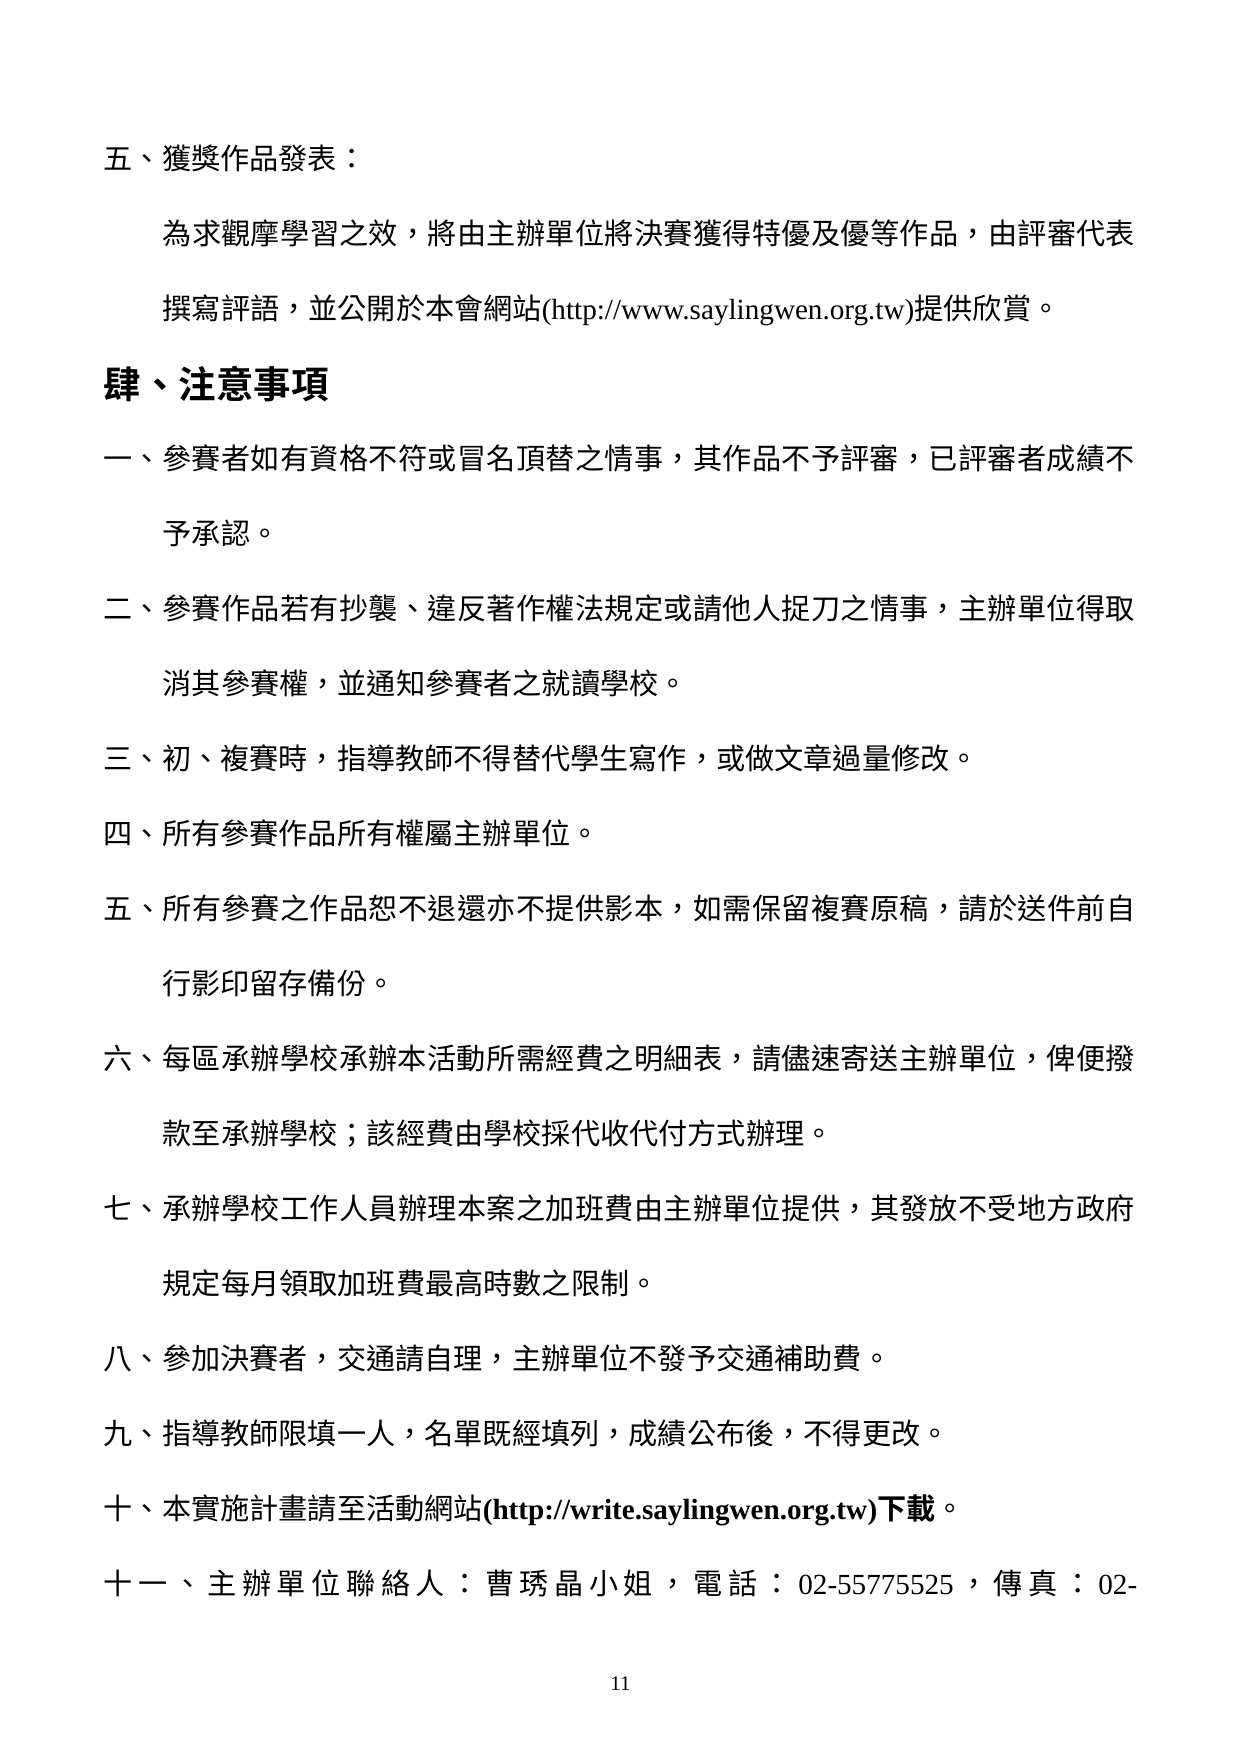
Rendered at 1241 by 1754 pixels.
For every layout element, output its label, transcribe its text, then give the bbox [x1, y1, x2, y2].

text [103, 1544, 1137, 1619]
text 五、所有參賽之作品恕不退還亦不提供影本，如需保留複賽原稿，請於送件前自行影印留存備份。 [103, 869, 1137, 1019]
text 二、參賽作品若有抄襲、違反著作權法規定或請他人捉刀之情事，主辦單位得取消其參賽權，並通知參賽者之就讀學校。 [103, 569, 1137, 719]
text 一、參賽者如有資格不符或冒名頂替之情事，其作品不予評審，已評審者成績不予承認。 [103, 419, 1137, 569]
text 六、每區承辦學校承辦本活動所需經費之明細表，請儘速寄送主辦單位，俾便撥款至承辦學校；該經費由學校採代收代付方式辦理。 [103, 1019, 1137, 1169]
text 五、獲獎作品發表： [103, 119, 1137, 194]
text 九、指導教師限填一人，名單既經填列，成績公布後，不得更改。 [103, 1394, 1137, 1469]
text 為求觀摩學習之效，將由主辦單位將決賽獲得特優及優等作品，由評審代表撰寫評語，並公開於本會網站(http://www.saylingwen.org.tw)提供欣賞。 [162, 194, 1137, 344]
text 十、本實施計畫請至活動網站(http://write.saylingwen.org.tw)下載。 [103, 1469, 1137, 1544]
text 七、承辦學校工作人員辦理本案之加班費由主辦單位提供，其發放不受地方政府規定每月領取加班費最高時數之限制。 [103, 1169, 1137, 1319]
text 肆、注意事項 [103, 344, 1137, 419]
text 四、所有參賽作品所有權屬主辦單位。 [103, 794, 1137, 869]
text 三、初、複賽時，指導教師不得替代學生寫作，或做文章過量修改。 [103, 719, 1137, 794]
text 八、參加決賽者，交通請自理，主辦單位不發予交通補助費。 [103, 1319, 1137, 1394]
